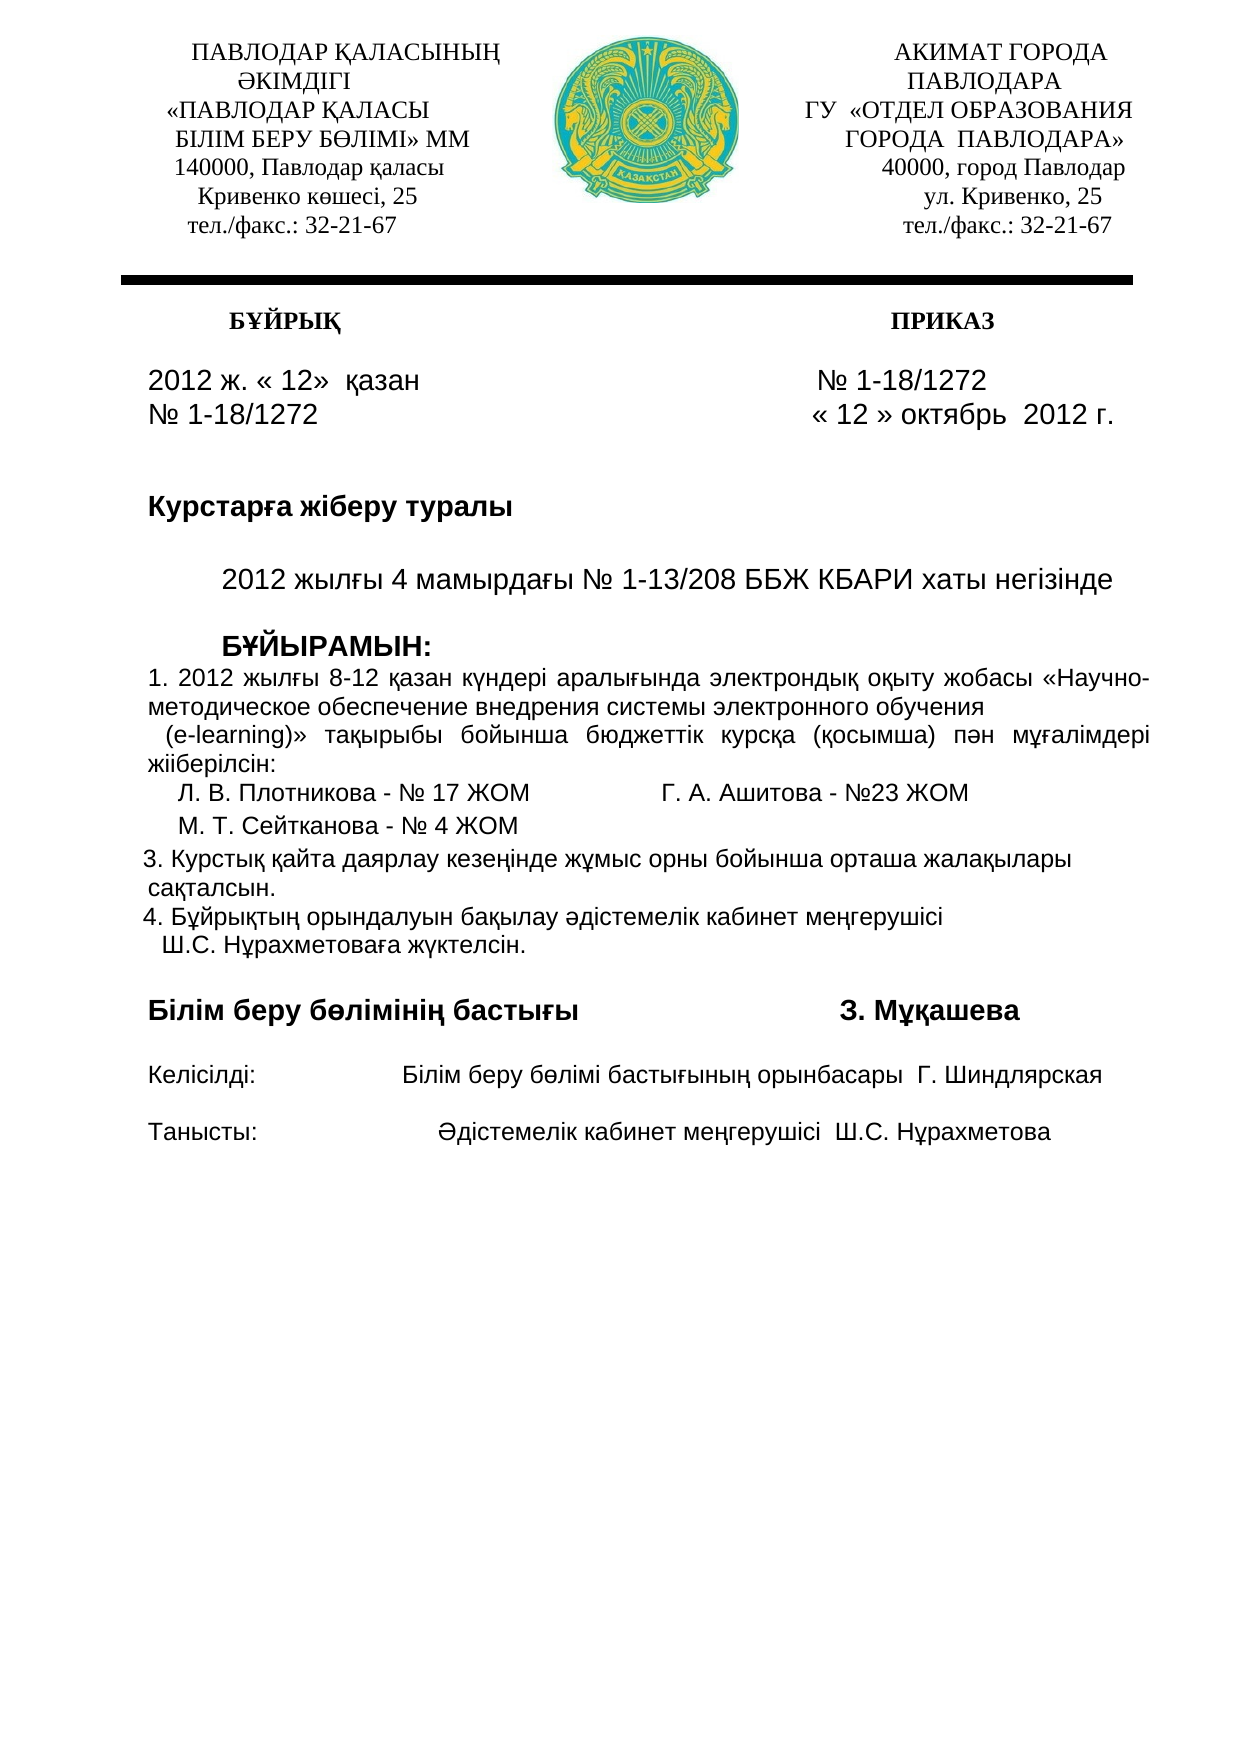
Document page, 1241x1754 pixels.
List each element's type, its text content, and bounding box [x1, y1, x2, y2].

table_header Л. В. Плотникова - № 17 ЖОМ М. Т. Сейтканова - № 4 ЖОМ [166, 778, 650, 844]
table_header Г. А. Ашитова - №23 ЖОМ [650, 778, 1240, 844]
text БҰЙРЫҚ ПРИКАЗ [148, 306, 1152, 334]
text 1. 2012 жылғы 8-12 қазан күндері аралығында электрондық оқыту жобасы «Научно-методическое обеспечение внедрения системы электронного обучения [148, 663, 1152, 720]
text Танысты: Әдістемелік кабинет меңгерушісі Ш.С. Нұрахметова [148, 1117, 1152, 1146]
text (e-learning)» тақырыбы бойынша бюджеттік курсқа (қосымша) пән мұғалімдері жііберілсін: [148, 720, 1152, 778]
text БҰЙЫРАМЫН: [148, 629, 1152, 663]
text № 1-18/1272 « 12 » октябрь 2012 г. [148, 397, 1152, 430]
text 2012 ж. « 12» қазан № 1-18/1272 [148, 363, 1152, 397]
text 2012 жылғы 4 мамырдағы № 1-13/208 ББЖ КБАРИ хаты негізінде [148, 562, 1152, 596]
text «ПАВЛОДАР ҚАЛАСЫ ГУ «ОТДЕЛ ОБРАЗОВАНИЯ [148, 95, 1152, 124]
text БІЛІМ БЕРУ БӨЛІМІ» ММ ГОРОДА ПАВЛОДАРА» 140000, Павлодар қаласы 40000, город Павлодар [148, 124, 1152, 181]
text Ш.С. Нұрахметоваға жүктелсін. [148, 930, 1152, 959]
text тел./факс.: 32-21-67 тел./факс.: 32-21-67 [148, 210, 1152, 239]
text Білім беру бөлімінің бастығы З. Мұқашева [148, 992, 1152, 1026]
subtitle Курстарға жіберу туралы [148, 489, 1152, 522]
text ПАВЛОДАР ҚАЛАСЫНЫҢ АКИМАТ ГОРОДА [148, 37, 1152, 66]
text Кривенко көшесі, 25 ул. Кривенко, 25 [148, 181, 1152, 210]
text 4. Бұйрықтың орындалуын бақылау әдістемелік кабинет меңгерушісі [129, 901, 1152, 930]
text 3. Курстық қайта даярлау кезеңінде жұмыс орны бойынша орташа жалақылары сақталсын. [129, 844, 1152, 901]
text ӘКІМДІГІ ПАВЛОДАРА [148, 66, 1152, 95]
text Келісілді: Білім беру бөлімі бастығының орынбасары Г. Шиндлярская [148, 1059, 1152, 1088]
